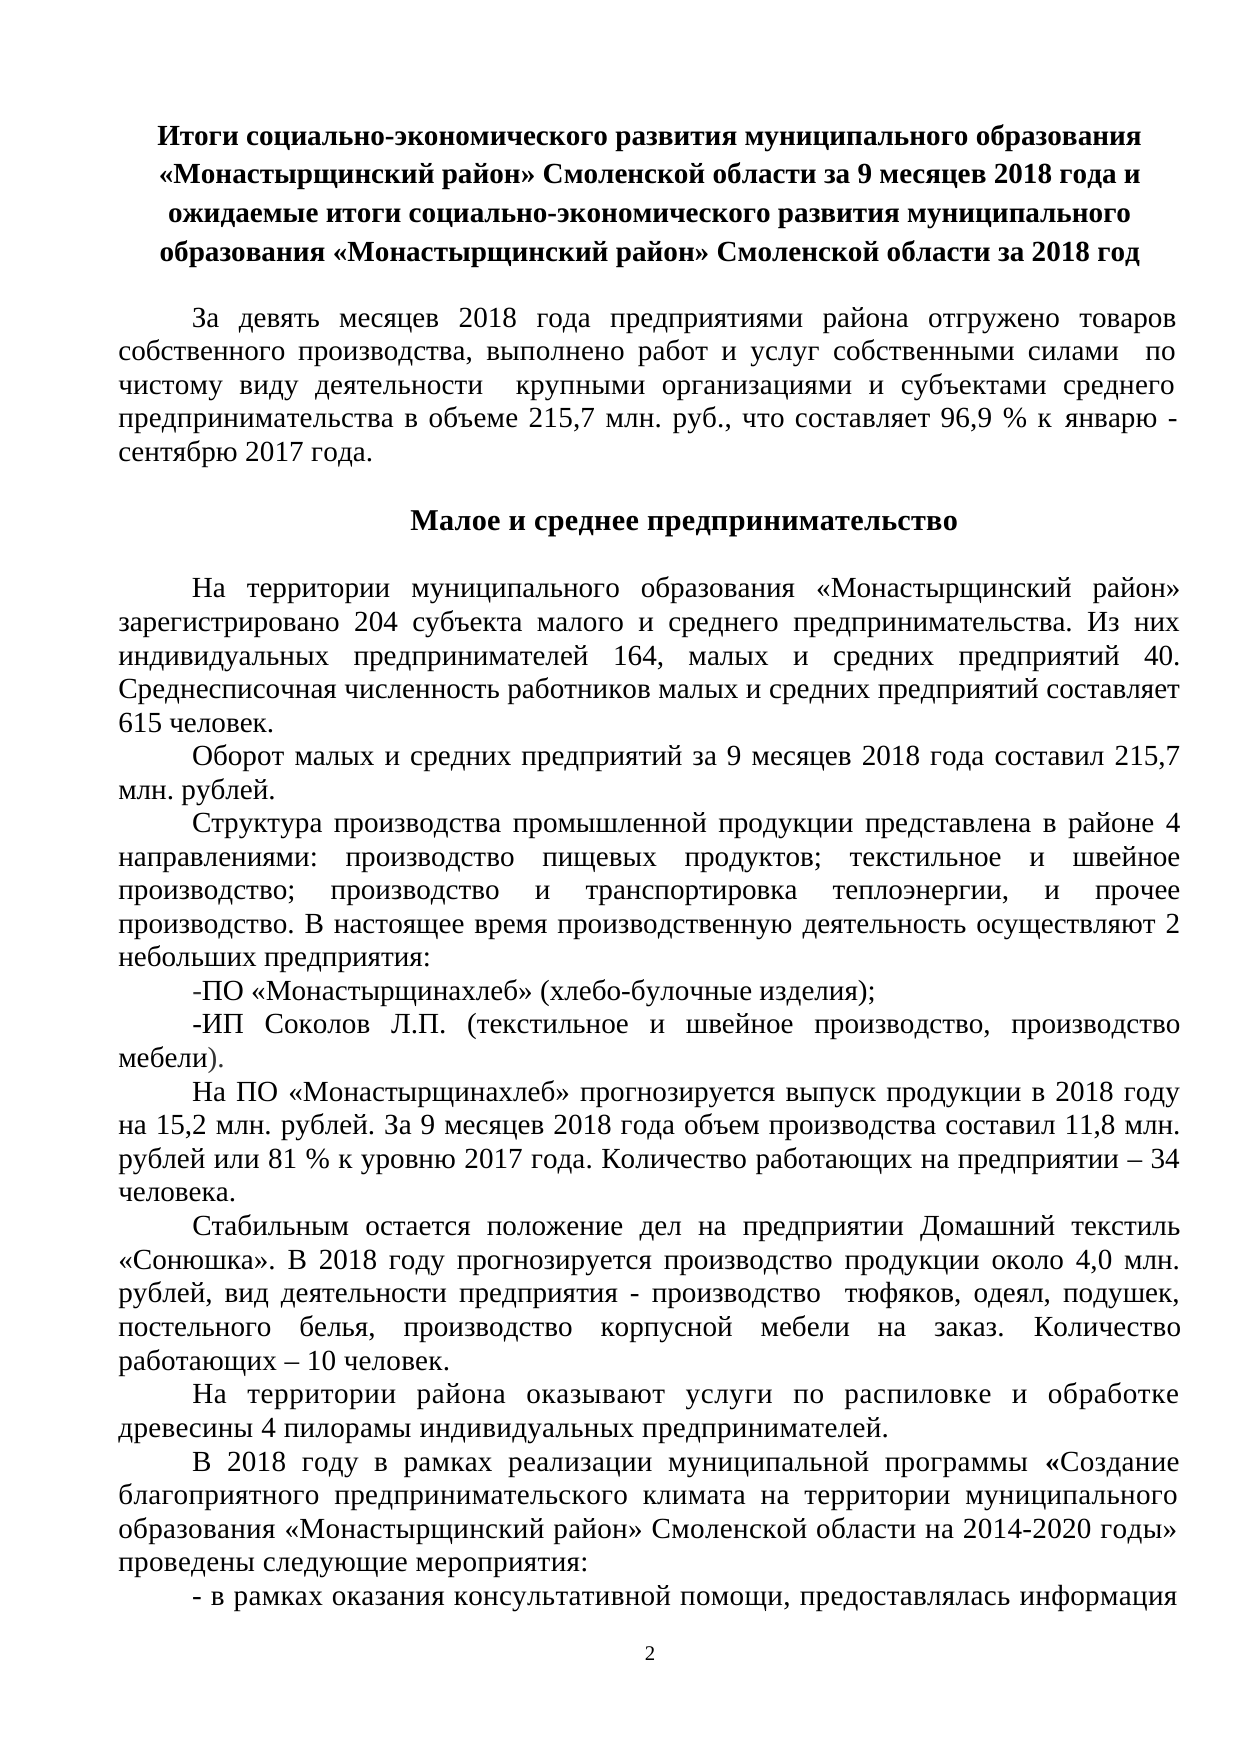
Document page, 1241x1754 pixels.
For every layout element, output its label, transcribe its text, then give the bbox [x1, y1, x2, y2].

text В 2018 году в рамках реализации муниципальной программы «Создание благоприятного предпринимательского климата на территории муниципального образования «Монастырщинский район» Смоленской области на 2014-2020 годы» проведены следующие мероприятия: [118, 1444, 1180, 1578]
text За девять месяцев 2018 года предприятиями района отгружено товаров собственного производства, выполнено работ и услуг собственными силами по чистому виду деятельности крупными организациями и субъектами среднего предпринимательства в объеме 215,7 млн. руб., что составляет 96,9 % к январю - сентябрю 2017 года. [118, 300, 1177, 468]
text Структура производства промышленной продукции представлена в районе 4 направлениями: производство пищевых продуктов; текстильное и швейное производство; производство и транспортировка теплоэнергии, и прочее производство. В настоящее время производственную деятельность осуществляют 2 небольших предприятия: [118, 805, 1181, 973]
text На ПО «Монастырщинахлеб» прогнозируется выпуск продукции в 2018 году на 15,2 млн. рублей. За 9 месяцев 2018 года объем производства составил 11,8 млн. рублей или 81 % к уровню 2017 года. Количество работающих на предприятии – 34 человека. [118, 1074, 1181, 1208]
text Оборот малых и средних предприятий за 9 месяцев 2018 года составил 215,7 млн. рублей. [118, 738, 1181, 805]
text Малое и среднее предпринимательство [118, 502, 1177, 537]
text -ПО «Монастырщинахлеб» (хлебо-булочные изделия); [118, 973, 1181, 1007]
text На территории муниципального образования «Монастырщинский район» зарегистрировано 204 субъекта малого и среднего предпринимательства. Из них индивидуальных предпринимателей 164, малых и средних предприятий 40. Среднесписочная численность работников малых и средних предприятий составляет 615 человек. [118, 571, 1181, 738]
text Итоги социально-экономического развития муниципального образования «Монастырщинский район» Смоленской области за 9 месяцев 2018 года и ожидаемые итоги социально-экономического развития муниципального образования «Монастырщинский район» Смоленской области за 2018 год [118, 118, 1181, 267]
text На территории района оказывают услуги по распиловке и обработке древесины 4 пилорамы индивидуальных предпринимателей. [118, 1377, 1181, 1444]
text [118, 1578, 1180, 1611]
text -ИП Соколов Л.П. (текстильное и швейное производство, производство мебели). [118, 1007, 1181, 1074]
text Стабильным остается положение дел на предприятии Домашний текстиль «Сонюшка». В 2018 году прогнозируется производство продукции около 4,0 млн. рублей, вид деятельности предприятия - производство тюфяков, одеял, подушек, постельного белья, производство корпусной мебели на заказ. Количество работающих – 10 человек. [118, 1208, 1181, 1376]
